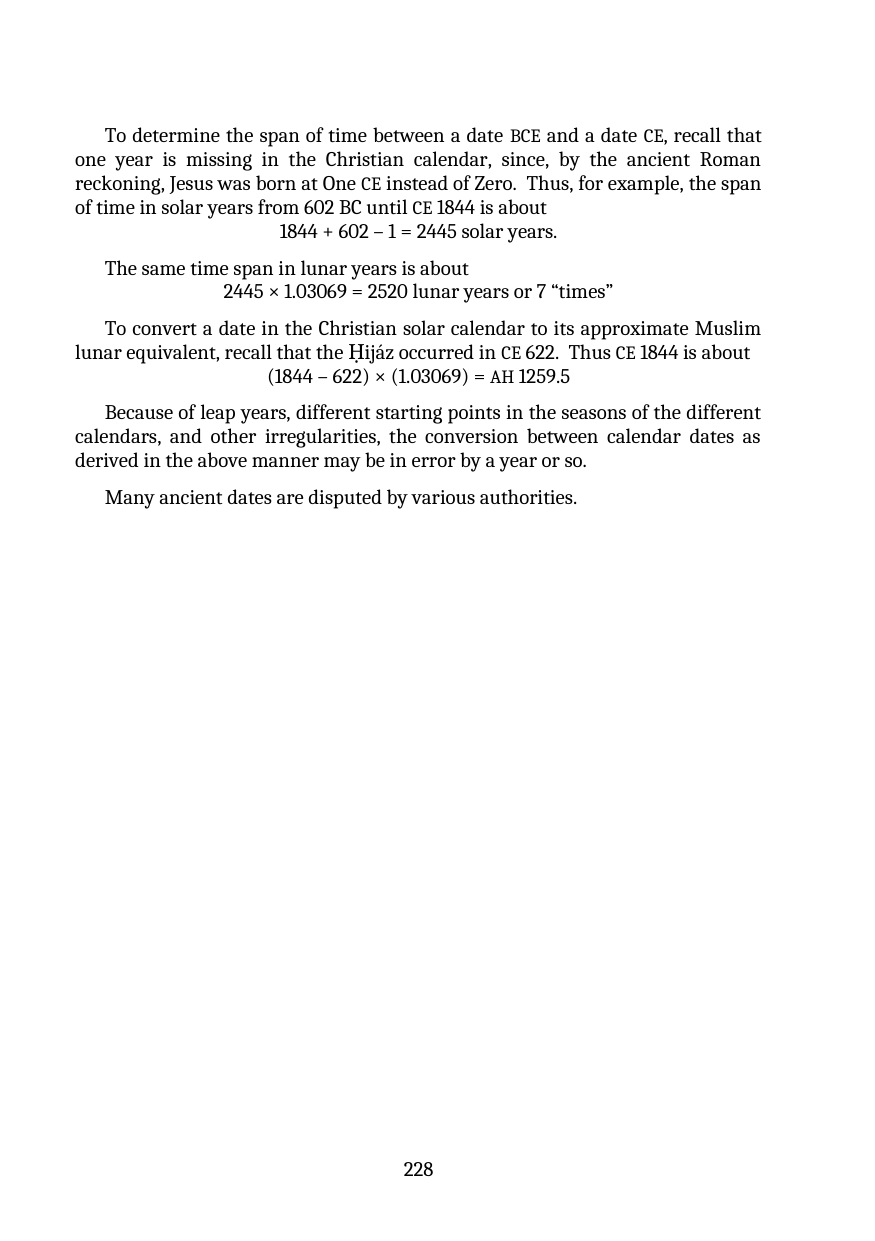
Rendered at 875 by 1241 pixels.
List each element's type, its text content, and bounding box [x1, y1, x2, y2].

text 1844 + 602 – 1 = 2445 solar years. [75, 220, 762, 244]
text Many ancient dates are disputed by various authorities. [75, 485, 762, 509]
text To determine the span of time between a date BCE and a date CE, recall that one year is missing in the Christian calendar, since, by the ancient Roman reckoning, Jesus was born at One CE instead of Zero. Thus, for example, the span of time in solar years from 602 BC until CE 1844 is about [75, 124, 762, 220]
text (1844 – 622) × (1.03069) = AH 1259.5 [75, 364, 762, 388]
text 2445 × 1.03069 = 2520 lunar years or 7 “times” [75, 280, 762, 304]
text The same time span in lunar years is about [75, 256, 762, 280]
text To convert a date in the Christian solar calendar to its approximate Muslim lunar equivalent, recall that the Ḥijáz occurred in CE 622. Thus CE 1844 is about [75, 317, 762, 364]
text Because of leap years, different starting points in the seasons of the different calendars, and other irregularities, the conversion between calendar dates as derived in the above manner may be in error by a year or so. [75, 401, 762, 473]
